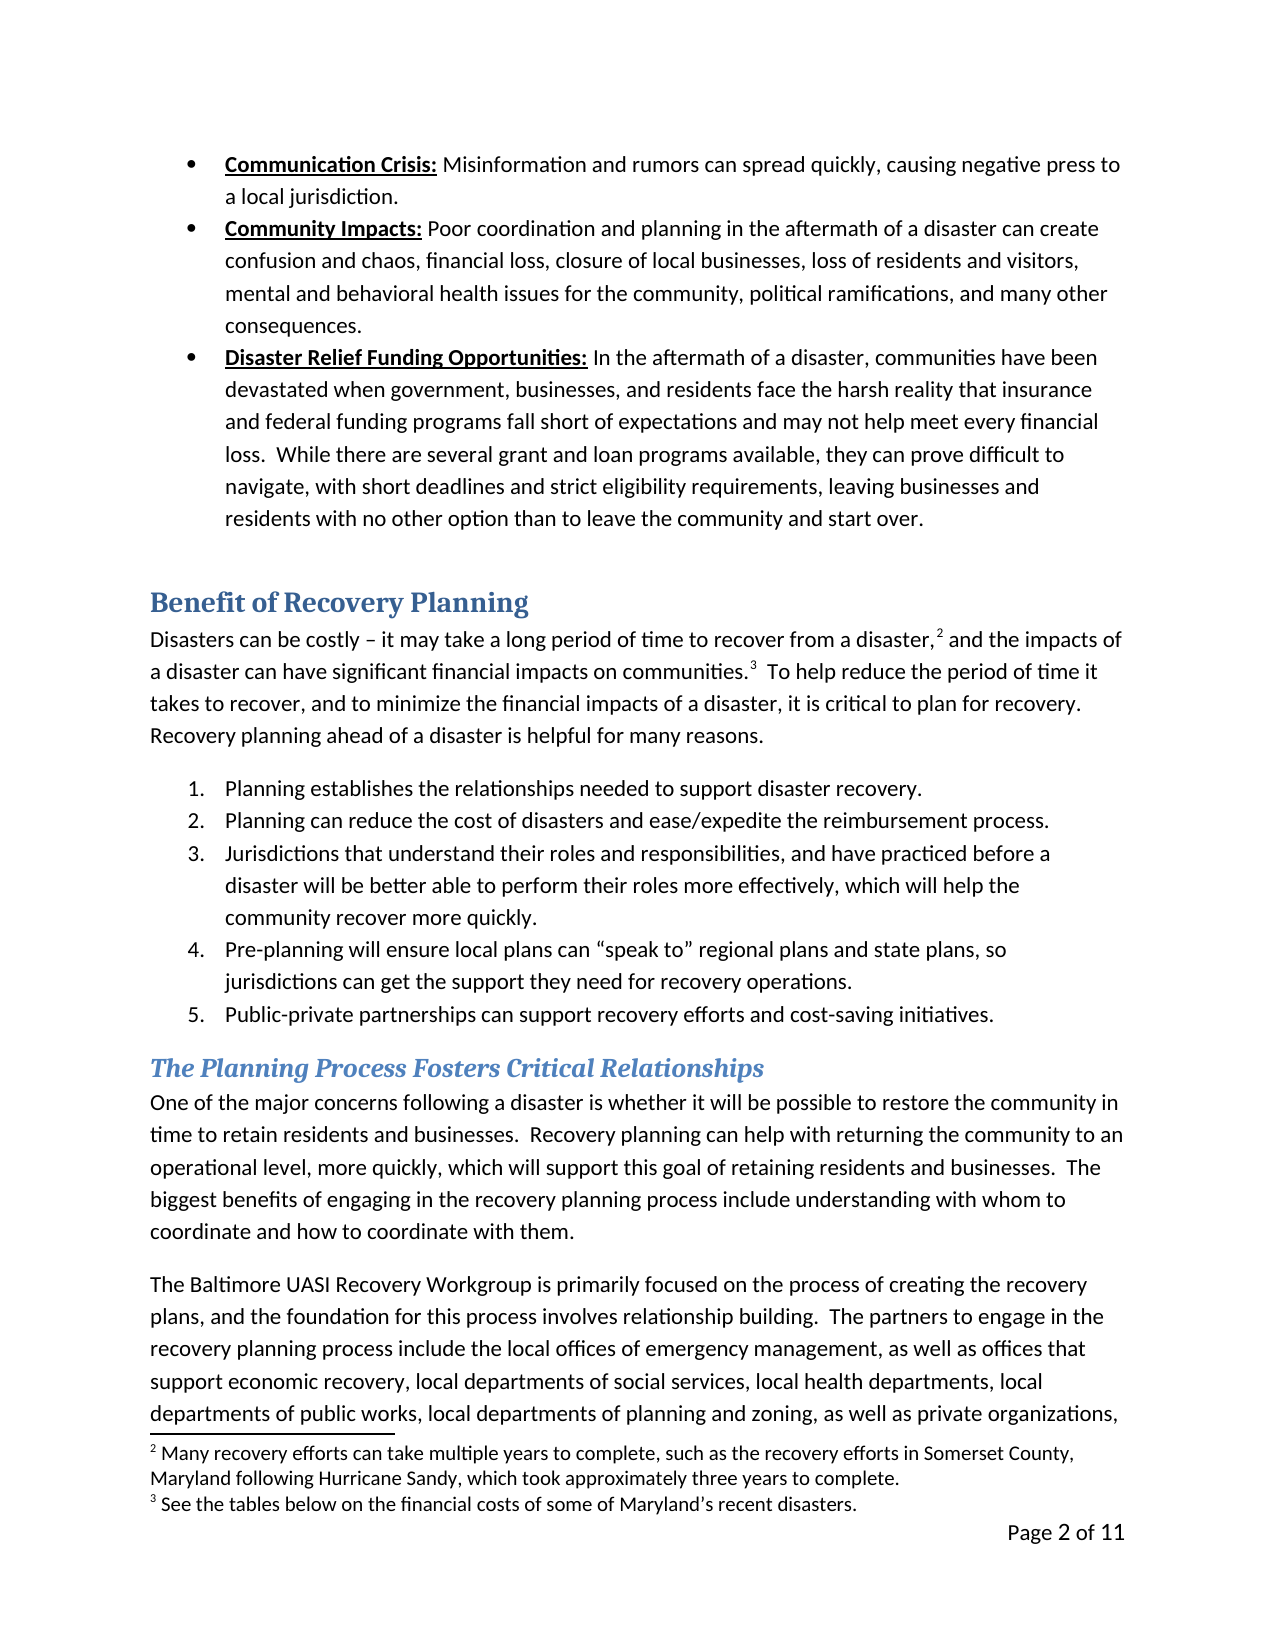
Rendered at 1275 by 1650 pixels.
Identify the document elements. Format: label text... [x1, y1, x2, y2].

text One of the major concerns following a disaster is whether it will be possible to restore the community in time to retain residents and businesses. Recovery planning can help with returning the community to an operational level, more quickly, which will support this goal of retaining residents and businesses. The biggest benefits of engaging in the recovery planning process include understanding with whom to coordinate and how to coordinate with them. [150, 1088, 1125, 1245]
list Planning can reduce the cost of disasters and ease/expedite the reimbursement process. [187, 807, 1125, 834]
list Public-private partnerships can support recovery efforts and cost-saving initiatives. [187, 1000, 1125, 1028]
list Jurisdictions that understand their roles and responsibilities, and have practiced before a disaster will be better able to perform their roles more effectively, which will help the community recover more quickly. [187, 839, 1125, 931]
text Disasters can be costly – it may take a long period of time to recover from a disaster, and the impacts of a disaster can have significant financial impacts on communities. To help reduce the period of time it takes to recover, and to minimize the financial impacts of a disaster, it is critical to plan for recovery. Recovery planning ahead of a disaster is helpful for many reasons. [150, 625, 1125, 749]
subtitle Benefit of Recovery Planning [150, 586, 1125, 620]
list Disaster Relief Funding Opportunities: In the aftermath of a disaster, communities have been devastated when government, businesses, and residents face the harsh reality that insurance and federal funding programs fall short of expectations and may not help meet every financial loss. While there are several grant and loan programs available, they can prove difficult to navigate, with short deadlines and strict eligibility requirements, leaving businesses and residents with no other option than to leave the community and start over. [187, 343, 1125, 532]
list Communication Crisis: Misinformation and rumors can spread quickly, causing negative press to a local jurisdiction. [187, 150, 1125, 210]
list Pre-planning will ensure local plans can “speak to” regional plans and state plans, so jurisdictions can get the support they need for recovery operations. [187, 935, 1125, 996]
list Community Impacts: Poor coordination and planning in the aftermath of a disaster can create confusion and chaos, financial loss, closure of local businesses, loss of residents and visitors, mental and behavioral health issues for the community, political ramifications, and many other consequences. [187, 214, 1125, 339]
subtitle The Planning Process Fosters Critical Relationships [150, 1053, 1125, 1084]
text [150, 1270, 1125, 1427]
list Planning establishes the relationships needed to support disaster recovery. [187, 774, 1125, 802]
